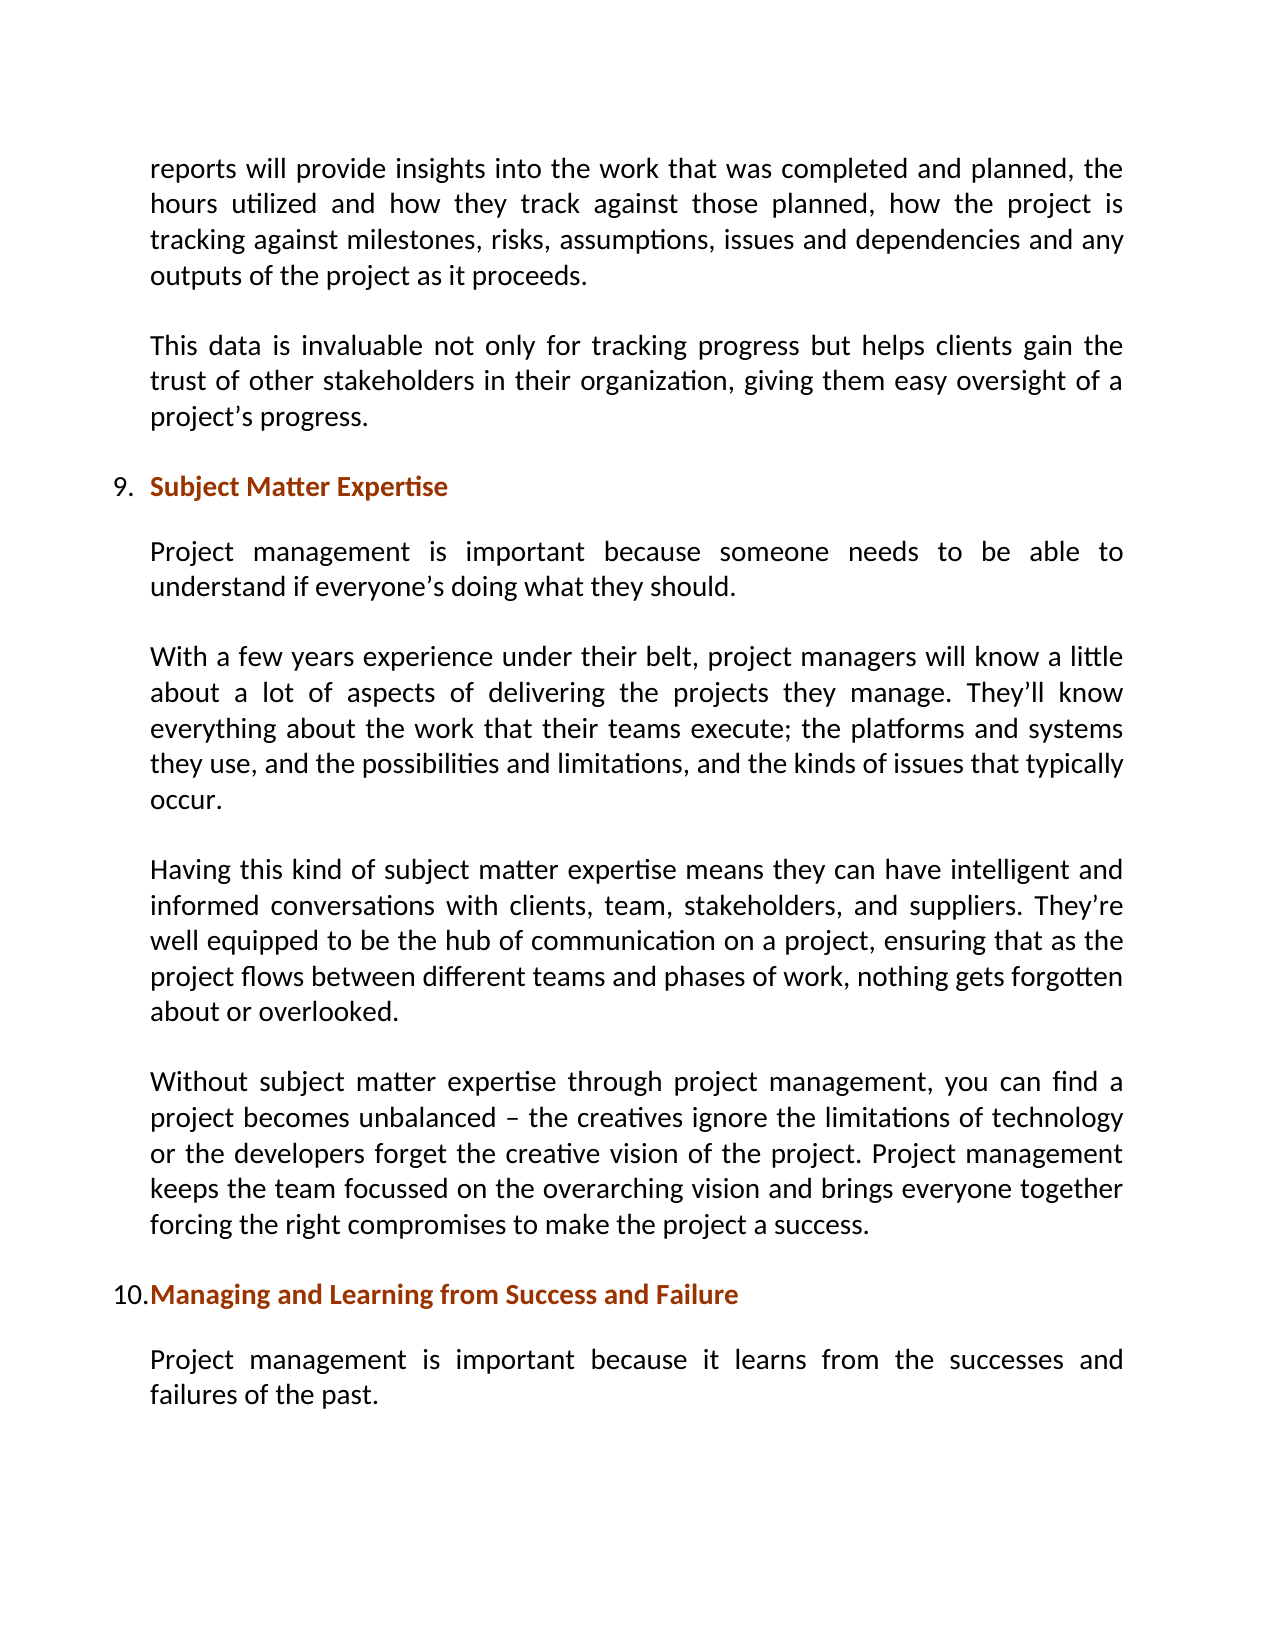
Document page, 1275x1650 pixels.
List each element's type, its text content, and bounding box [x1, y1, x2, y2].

list Subject Matter Expertise [112, 468, 1125, 504]
text Project management is important because someone needs to be able to understand if everyone’s doing what they should. [150, 533, 1125, 604]
text Having this kind of subject matter expertise means they can have intelligent and informed conversations with clients, team, stakeholders, and suppliers. They’re well equipped to be the hub of communication on a project, ensuring that as the project flows between different teams and phases of work, nothing gets forgotten about or overlooked. [150, 851, 1125, 1029]
text With a few years experience under their belt, project managers will know a little about a lot of aspects of delivering the projects they manage. They’ll know everything about the work that their teams execute; the platforms and systems they use, and the possibilities and limitations, and the kinds of issues that typically occur. [150, 638, 1125, 817]
text Project management is important because it learns from the successes and failures of the past. [150, 1341, 1125, 1412]
text This data is invaluable not only for tracking progress but helps clients gain the trust of other stakeholders in their organization, giving them easy oversight of a project’s progress. [150, 327, 1125, 434]
text Without subject matter expertise through project management, you can find a project becomes unbalanced – the creatives ignore the limitations of technology or the developers forget the creative vision of the project. Project management keeps the team focussed on the overarching vision and brings everyone together forcing the right compromises to make the project a success. [150, 1063, 1125, 1242]
list Managing and Learning from Success and Failure [112, 1276, 1125, 1312]
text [150, 150, 1125, 292]
